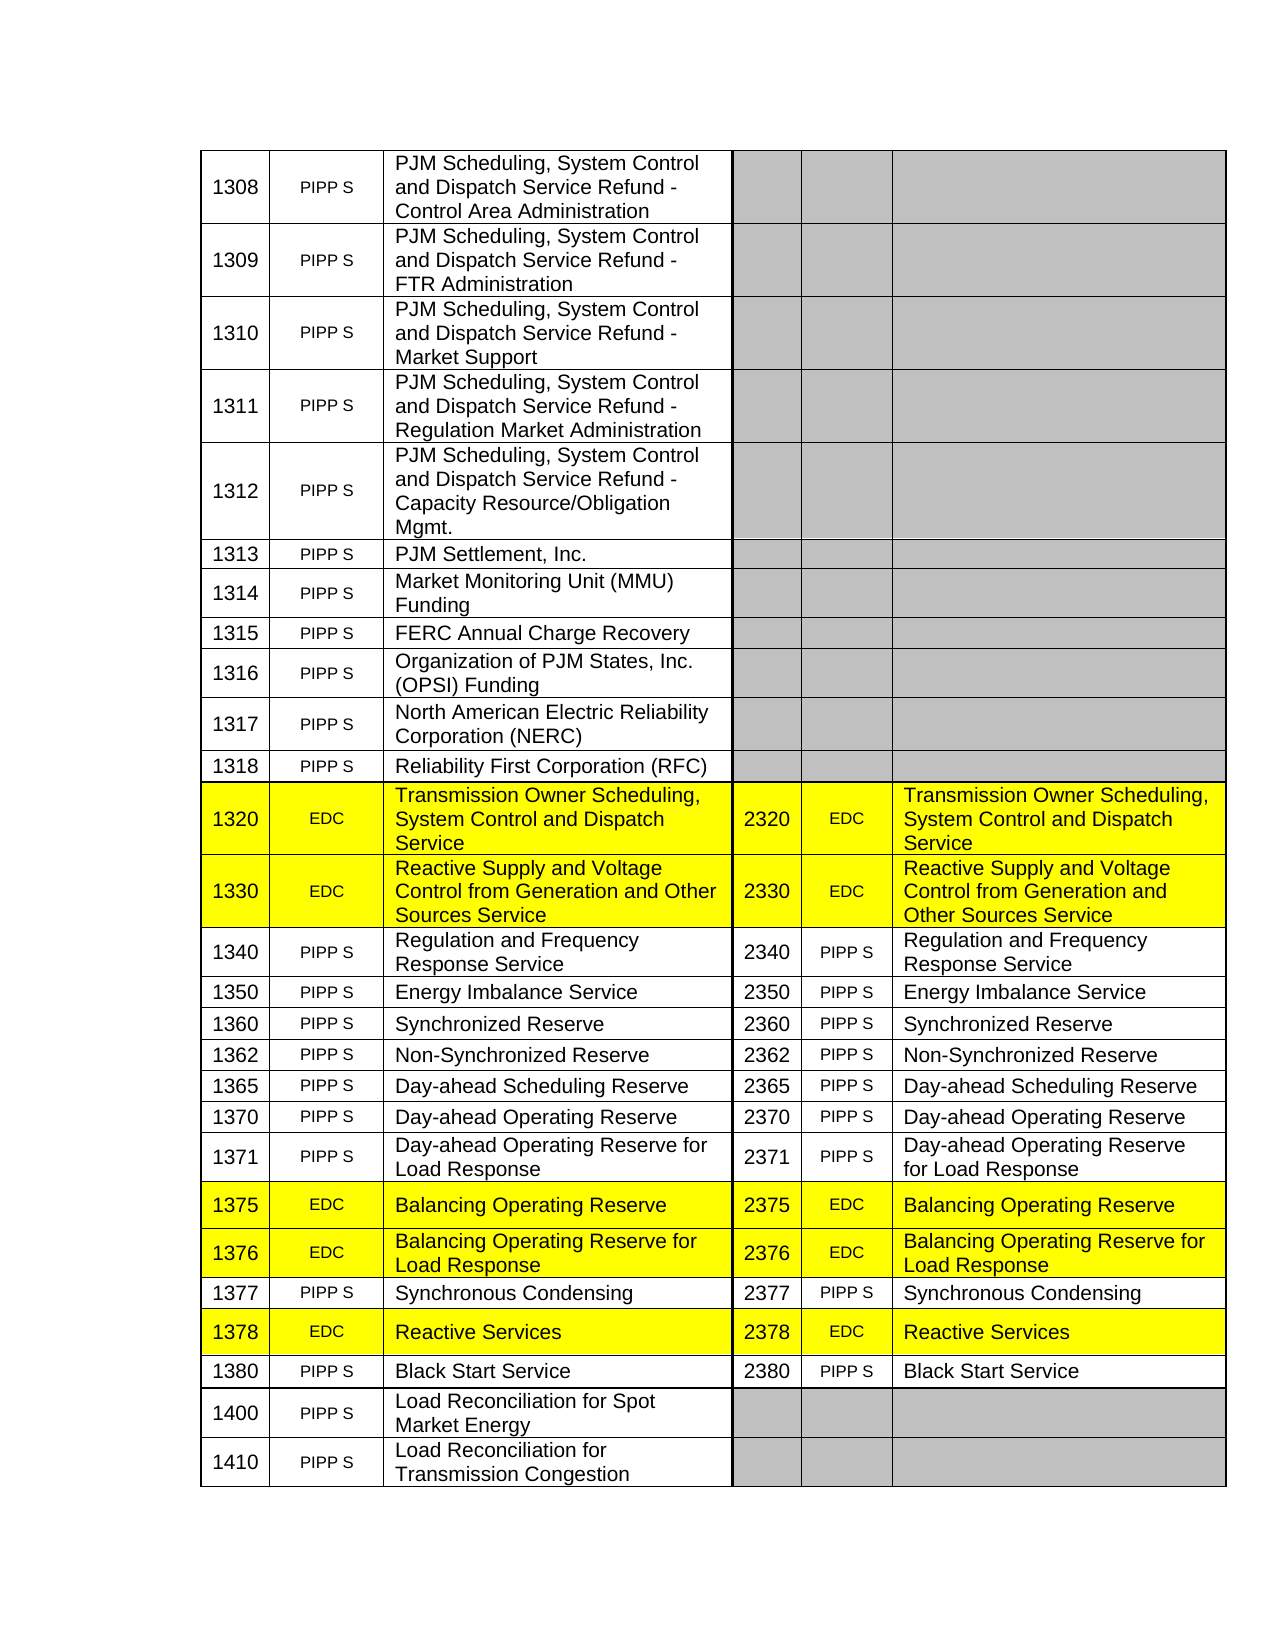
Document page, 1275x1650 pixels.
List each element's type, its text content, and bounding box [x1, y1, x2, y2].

table_cell PIPP S [270, 1008, 383, 1038]
table_cell [802, 370, 892, 442]
table_cell [734, 224, 801, 296]
table_cell 1350 [202, 977, 269, 1007]
table_cell Regulation and Frequency Response Service [893, 928, 1225, 976]
table_cell Energy Imbalance Service [893, 977, 1225, 1007]
table_cell 1308 [202, 151, 269, 223]
table_cell Balancing Operating Reserve for Load Response [893, 1229, 1225, 1277]
table_cell Balancing Operating Reserve [893, 1182, 1225, 1228]
table_cell PJM Settlement, Inc. [384, 540, 731, 568]
table_cell [802, 297, 892, 369]
table_cell PIPP S [270, 370, 383, 442]
table_cell 2360 [734, 1008, 801, 1038]
table_cell 2376 [734, 1229, 801, 1277]
table_cell 1340 [202, 928, 269, 976]
table_cell PIPP S [270, 1040, 383, 1069]
table_cell PIPP S [802, 1071, 892, 1101]
table_cell PIPP S [270, 928, 383, 976]
table_cell PIPP S [270, 1389, 383, 1437]
table_cell 1362 [202, 1040, 269, 1069]
table_cell [893, 751, 1225, 781]
table_cell PIPP S [270, 224, 383, 296]
table_cell 1360 [202, 1008, 269, 1038]
table_cell PJM Scheduling, System Control and Dispatch Service Refund - Regulation Market Administration [384, 370, 731, 442]
table_cell Day-ahead Operating Reserve for Load Response [384, 1133, 731, 1181]
table_cell EDC [802, 1229, 892, 1277]
table_cell 1320 [202, 783, 269, 854]
table_cell EDC [802, 855, 892, 927]
table_cell Regulation and Frequency Response Service [384, 928, 731, 976]
table_cell PIPP S [802, 1356, 892, 1387]
table_cell PIPP S [802, 1040, 892, 1069]
table_cell [893, 698, 1225, 750]
table_cell Day-ahead Operating Reserve for Load Response [893, 1133, 1225, 1181]
table_cell [893, 540, 1225, 568]
table_cell 1317 [202, 698, 269, 750]
table_cell EDC [270, 1309, 383, 1354]
table_cell PIPP S [270, 618, 383, 648]
table_cell [893, 649, 1225, 697]
table_cell 2320 [734, 783, 801, 854]
table_cell Non-Synchronized Reserve [893, 1040, 1225, 1069]
table_cell PJM Scheduling, System Control and Dispatch Service Refund - Market Support [384, 297, 731, 369]
table_cell [734, 698, 801, 750]
table_cell EDC [802, 1309, 892, 1354]
table_cell Day-ahead Scheduling Reserve [893, 1071, 1225, 1101]
table_cell PIPP S [270, 540, 383, 568]
table_cell [802, 224, 892, 296]
table_cell EDC [802, 1182, 892, 1228]
table_cell Organization of PJM States, Inc. (OPSI) Funding [384, 649, 731, 697]
table_cell [734, 370, 801, 442]
table_cell PIPP S [270, 569, 383, 617]
table_cell 2378 [734, 1309, 801, 1354]
table_cell Balancing Operating Reserve [384, 1182, 731, 1228]
table_cell PIPP S [270, 977, 383, 1007]
table_cell Load Reconciliation for Spot Market Energy [384, 1389, 731, 1437]
table_cell 1310 [202, 297, 269, 369]
table_cell [893, 151, 1225, 223]
table_cell 2350 [734, 977, 801, 1007]
table_cell [734, 540, 801, 568]
table_cell PJM Scheduling, System Control and Dispatch Service Refund - Capacity Resource/Obligation Mgmt. [384, 443, 731, 538]
table_cell [734, 751, 801, 781]
table_cell 1378 [202, 1309, 269, 1354]
table_cell 2380 [734, 1356, 801, 1387]
table_cell Transmission Owner Scheduling, System Control and Dispatch Service [384, 783, 731, 854]
table_cell PIPP S [270, 1102, 383, 1132]
table_cell 2340 [734, 928, 801, 976]
table_cell FERC Annual Charge Recovery [384, 618, 731, 648]
table_cell Day-ahead Scheduling Reserve [384, 1071, 731, 1101]
table_cell [734, 1438, 801, 1486]
table_cell 2377 [734, 1278, 801, 1308]
table_cell [893, 1389, 1225, 1437]
table_cell 1315 [202, 618, 269, 648]
table_cell Reactive Supply and Voltage Control from Generation and Other Sources Service [384, 855, 731, 927]
table_cell PIPP S [270, 751, 383, 781]
table_cell PIPP S [802, 977, 892, 1007]
table_cell Day-ahead Operating Reserve [893, 1102, 1225, 1132]
table_cell [893, 224, 1225, 296]
table_cell Market Monitoring Unit (MMU) Funding [384, 569, 731, 617]
table_cell PIPP S [270, 649, 383, 697]
table_cell Transmission Owner Scheduling, System Control and Dispatch Service [893, 783, 1225, 854]
table_cell Reactive Services [893, 1309, 1225, 1354]
table_cell 1330 [202, 855, 269, 927]
table_cell 1376 [202, 1229, 269, 1277]
table_cell PIPP S [802, 928, 892, 976]
table_cell [734, 569, 801, 617]
table_cell PIPP S [270, 1071, 383, 1101]
table_cell PIPP S [802, 1008, 892, 1038]
table_cell 1371 [202, 1133, 269, 1181]
table_cell [893, 297, 1225, 369]
table_cell [893, 618, 1225, 648]
table_cell PIPP S [270, 1278, 383, 1308]
table_cell Balancing Operating Reserve for Load Response [384, 1229, 731, 1277]
table_cell [802, 618, 892, 648]
table_cell EDC [270, 855, 383, 927]
table_cell Non-Synchronized Reserve [384, 1040, 731, 1069]
table_cell PIPP S [270, 1133, 383, 1181]
table_cell 2365 [734, 1071, 801, 1101]
table_cell 1309 [202, 224, 269, 296]
table_cell 1318 [202, 751, 269, 781]
table_cell Reactive Supply and Voltage Control from Generation and Other Sources Service [893, 855, 1225, 927]
table_cell 1370 [202, 1102, 269, 1132]
table_cell 1380 [202, 1356, 269, 1387]
table_cell 2330 [734, 855, 801, 927]
table_cell North American Electric Reliability Corporation (NERC) [384, 698, 731, 750]
table_cell PIPP S [802, 1133, 892, 1181]
table_cell 1400 [202, 1389, 269, 1437]
table_cell PIPP S [270, 1356, 383, 1387]
table_cell Black Start Service [384, 1356, 731, 1387]
table_cell 2371 [734, 1133, 801, 1181]
table_cell 1314 [202, 569, 269, 617]
table_cell Reactive Services [384, 1309, 731, 1354]
table_cell [734, 297, 801, 369]
table_cell [893, 370, 1225, 442]
table_cell PIPP S [270, 1438, 383, 1486]
table_cell Synchronous Condensing [384, 1278, 731, 1308]
table_cell Reliability First Corporation (RFC) [384, 751, 731, 781]
table_cell Synchronous Condensing [893, 1278, 1225, 1308]
table_cell PJM Scheduling, System Control and Dispatch Service Refund - Control Area Administration [384, 151, 731, 223]
table_cell EDC [270, 783, 383, 854]
table_cell PJM Scheduling, System Control and Dispatch Service Refund - FTR Administration [384, 224, 731, 296]
table_cell 2375 [734, 1182, 801, 1228]
table_cell [802, 151, 892, 223]
table_cell [802, 698, 892, 750]
table_cell [802, 443, 892, 538]
table_cell PIPP S [270, 151, 383, 223]
table_cell [893, 569, 1225, 617]
table_cell 1316 [202, 649, 269, 697]
table_cell 2370 [734, 1102, 801, 1132]
table_cell [734, 1389, 801, 1437]
table_cell Energy Imbalance Service [384, 977, 731, 1007]
table_cell [802, 1389, 892, 1437]
table_cell [734, 443, 801, 538]
table_cell [802, 649, 892, 697]
table_cell 1365 [202, 1071, 269, 1101]
table_cell [734, 151, 801, 223]
table_cell [734, 618, 801, 648]
table_cell EDC [270, 1229, 383, 1277]
table_cell [802, 1438, 892, 1486]
table_cell Synchronized Reserve [893, 1008, 1225, 1038]
table_cell PIPP S [802, 1102, 892, 1132]
table_cell 2362 [734, 1040, 801, 1069]
table_cell Black Start Service [893, 1356, 1225, 1387]
table_cell 1377 [202, 1278, 269, 1308]
table_cell EDC [270, 1182, 383, 1228]
table_cell 1313 [202, 540, 269, 568]
table_cell PIPP S [802, 1278, 892, 1308]
table_cell PIPP S [270, 297, 383, 369]
table_cell 1410 [202, 1438, 269, 1486]
table_cell 1312 [202, 443, 269, 538]
table_cell [893, 1438, 1225, 1486]
table_cell PIPP S [270, 443, 383, 538]
table_cell 1311 [202, 370, 269, 442]
table_cell [893, 443, 1225, 538]
table_cell [802, 540, 892, 568]
table_cell Load Reconciliation for Transmission Congestion [384, 1438, 731, 1486]
table_cell [802, 751, 892, 781]
table_cell PIPP S [270, 698, 383, 750]
table_cell Synchronized Reserve [384, 1008, 731, 1038]
table_cell [734, 649, 801, 697]
table_cell EDC [802, 783, 892, 854]
table_cell [802, 569, 892, 617]
table_cell 1375 [202, 1182, 269, 1228]
table_cell Day-ahead Operating Reserve [384, 1102, 731, 1132]
